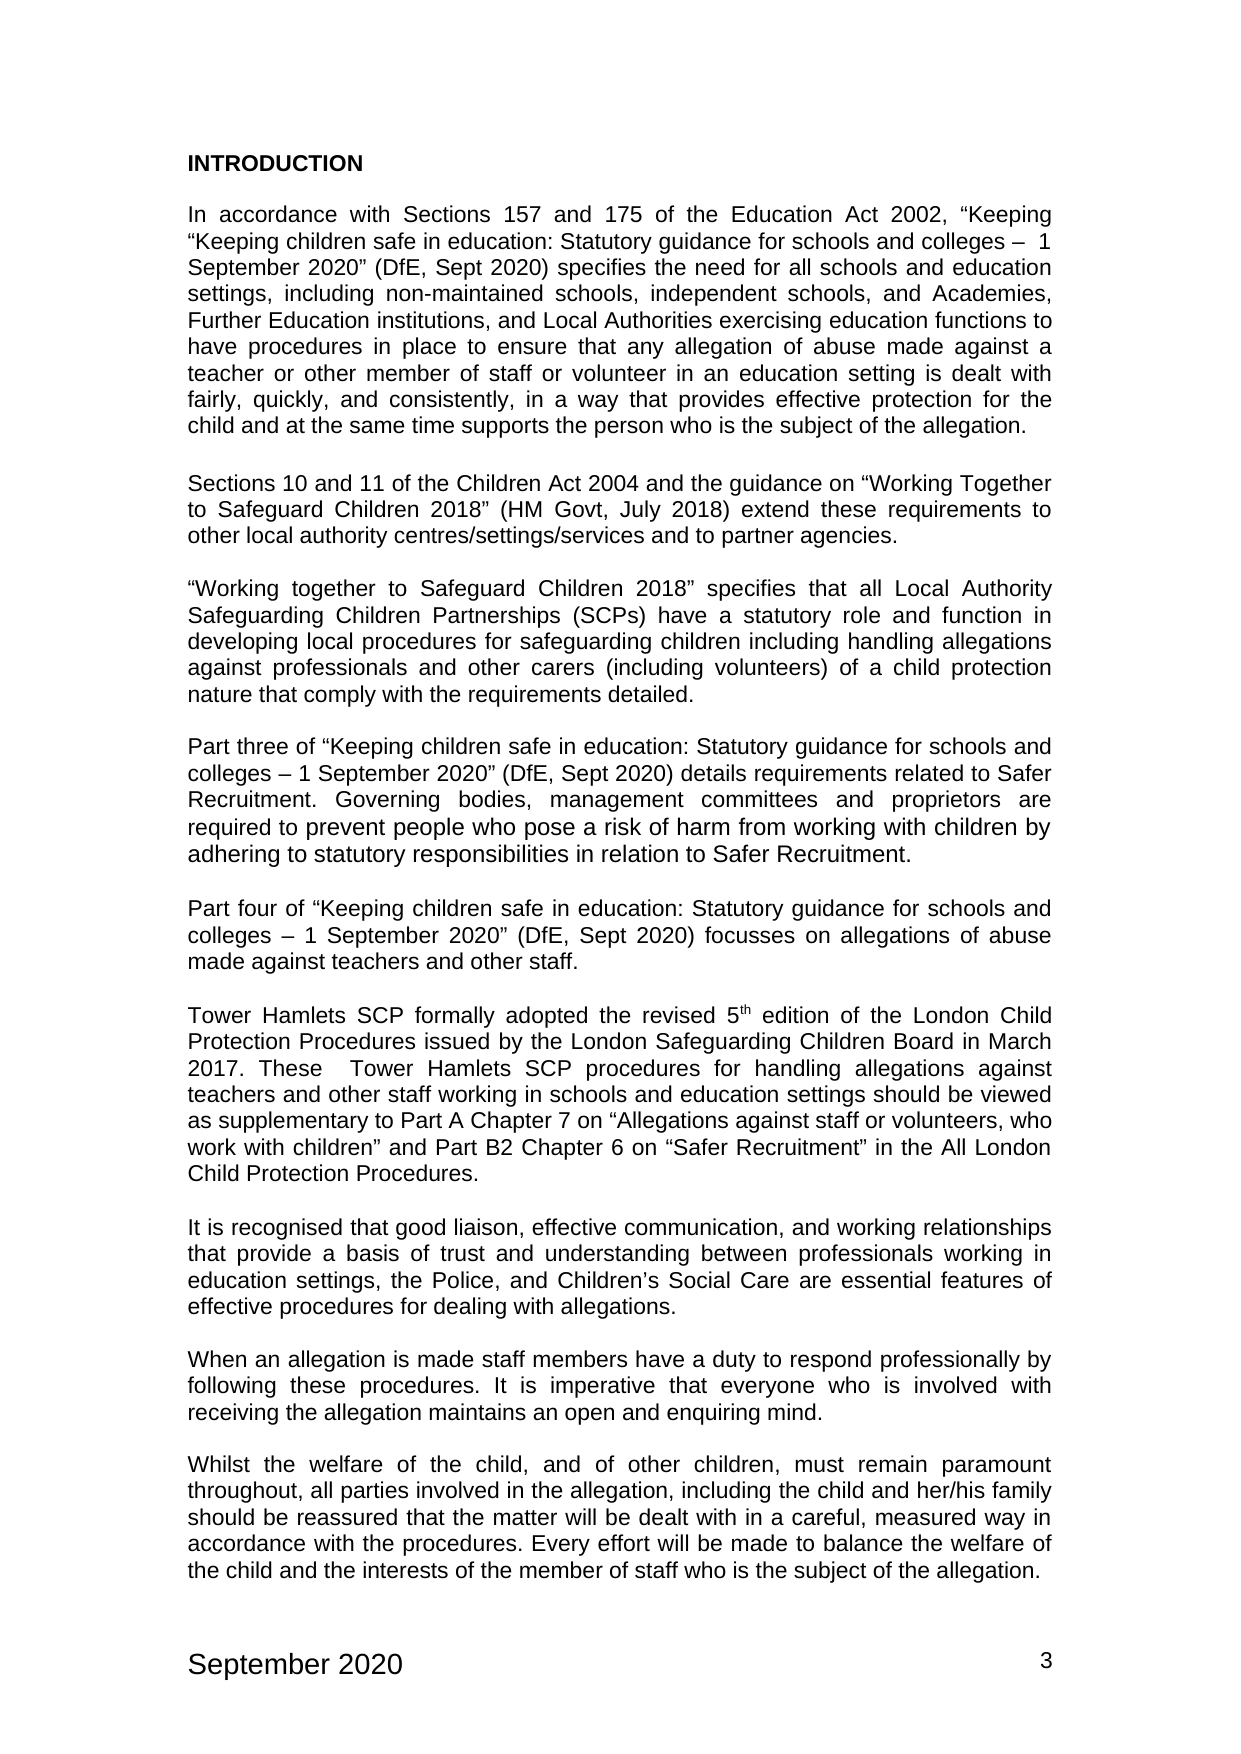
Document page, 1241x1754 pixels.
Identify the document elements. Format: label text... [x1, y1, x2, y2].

text Sections 10 and 11 of the Children Act 2004 and the guidance on “Working Together to Safeguard Children 2018” (HM Govt, July 2018) extend these requirements to other local authority centres/settings/services and to partner agencies. [187, 470, 1053, 549]
list Part three of “Keeping children safe in education: Statutory guidance for schools and colleges – 1 September 2020” (DfE, Sept 2020) details requirements related to Safer Recruitment. Governing bodies, management committees and proprietors are required to prevent people who pose a risk of harm from working with children by adhering to statutory responsibilities in relation to Safer Recruitment. [187, 733, 1053, 868]
text In accordance with Sections 157 and 175 of the Education Act 2002, “Keeping “Keeping children safe in education: Statutory guidance for schools and colleges – 1 September 2020” (DfE, Sept 2020) specifies the need for all schools and education settings, including non-maintained schools, independent schools, and Academies, Further Education institutions, and Local Authorities exercising education functions to have procedures in place to ensure that any allegation of abuse made against a teacher or other member of staff or volunteer in an education setting is dealt with fairly, quickly, and consistently, in a way that provides effective protection for the child and at the same time supports the person who is the subject of the allegation. [187, 201, 1053, 438]
subtitle INTRODUCTION [187, 150, 1053, 176]
list When an allegation is made staff members have a duty to respond professionally by following these procedures. It is imperative that everyone who is involved with receiving the allegation maintains an open and enquiring mind. [187, 1346, 1053, 1425]
list Whilst the welfare of the child, and of other children, must remain paramount throughout, all parties involved in the allegation, including the child and her/his family should be reassured that the matter will be dealt with in a careful, measured way in accordance with the procedures. Every effort will be made to balance the welfare of the child and the interests of the member of staff who is the subject of the allegation. [187, 1451, 1053, 1583]
list Part four of “Keeping children safe in education: Statutory guidance for schools and colleges – 1 September 2020” (DfE, Sept 2020) focusses on allegations of abuse made against teachers and other staff. [187, 895, 1053, 974]
text “Working together to Safeguard Children 2018” specifies that all Local Authority Safeguarding Children Partnerships (SCPs) have a statutory role and function in developing local procedures for safeguarding children including handling allegations against professionals and other carers (including volunteers) of a child protection nature that comply with the requirements detailed. [187, 575, 1053, 707]
text It is recognised that good liaison, effective communication, and working relationships that provide a basis of trust and understanding between professionals working in education settings, the Police, and Children’s Social Care are essential features of effective procedures for dealing with allegations. [187, 1214, 1053, 1319]
text Tower Hamlets SCP formally adopted the revised 5th edition of the London Child Protection Procedures issued by the London Safeguarding Children Board in March 2017. These Tower Hamlets SCP procedures for handling allegations against teachers and other staff working in schools and education settings should be viewed as supplementary to Part A Chapter 7 on “Allegations against staff or volunteers, who work with children” and Part B2 Chapter 6 on “Safer Recruitment” in the All London Child Protection Procedures. [187, 1002, 1053, 1186]
